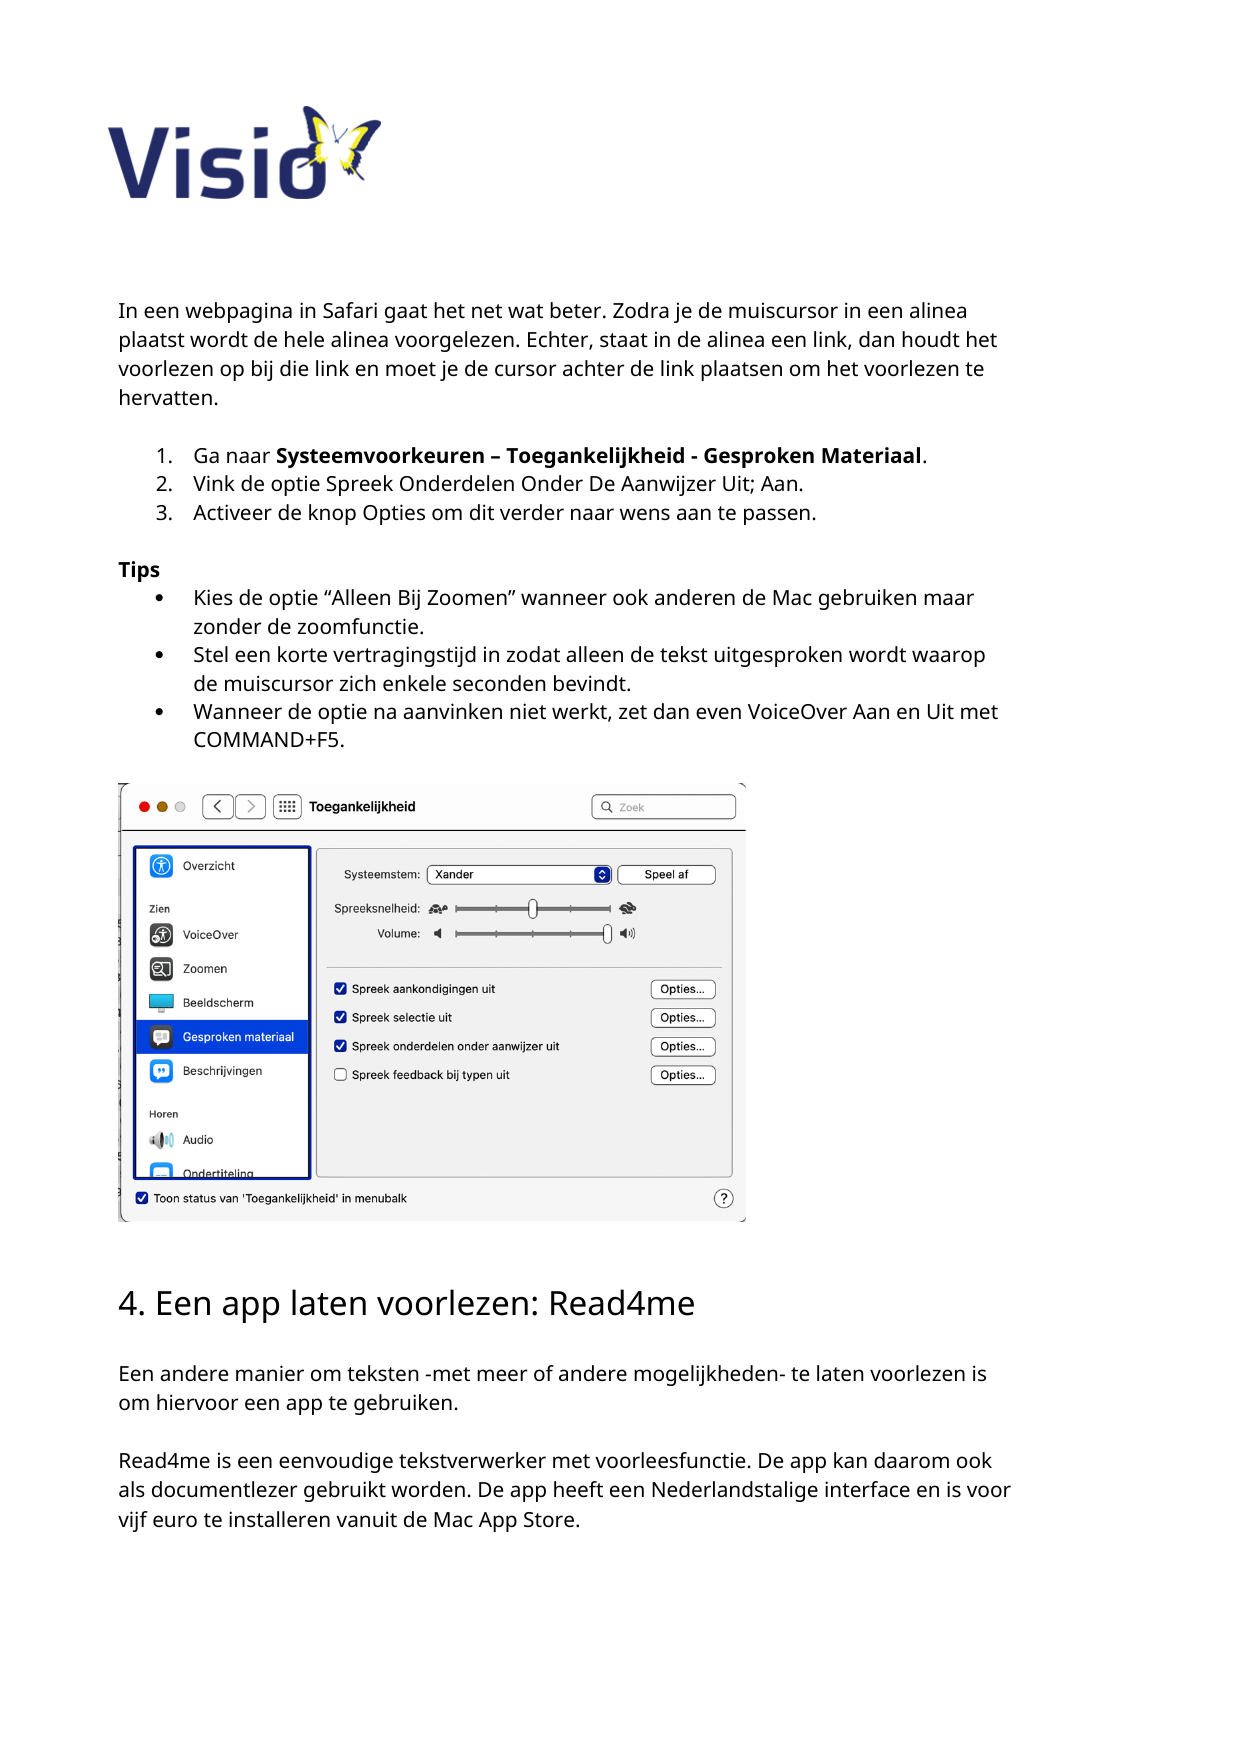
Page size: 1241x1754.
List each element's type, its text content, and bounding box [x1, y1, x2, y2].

text Read4me is een eenvoudige tekstverwerker met voorleesfunctie. De app kan daarom ook als documentlezer gebruikt worden. De app heeft een Nederlandstalige interface en is voor vijf euro te installeren vanuit de Mac App Store. [118, 1446, 1016, 1533]
list Wanneer de optie na aanvinken niet werkt, zet dan even VoiceOver Aan en Uit met COMMAND+F5. [156, 697, 1016, 754]
picture [118, 783, 746, 1222]
list Kies de optie “Alleen Bij Zoomen” wanneer ook anderen de Mac gebruiken maar zonder de zoomfunctie. [156, 583, 1016, 640]
list Stel een korte vertragingstijd in zodat alleen de tekst uitgesproken wordt waarop de muiscursor zich enkele seconden bevindt. [156, 640, 1016, 697]
list Vink de optie Spreek Onderdelen Onder De Aanwijzer Uit; Aan. [156, 469, 1016, 498]
text In een webpagina in Safari gaat het net wat beter. Zodra je de muiscursor in een alinea plaatst wordt de hele alinea voorgelezen. Echter, staat in de alinea een link, dan houdt het voorlezen op bij die link en moet je de cursor achter de link plaatsen om het voorlezen te hervatten. [118, 295, 1016, 412]
subtitle 4. Een app laten voorlezen: Read4me [118, 1279, 1016, 1325]
picture [96, 101, 392, 202]
list Activeer de knop Opties om dit verder naar wens aan te passen. [156, 498, 1016, 526]
text Een andere manier om teksten -met meer of andere mogelijkheden- te laten voorlezen is om hiervoor een app te gebruiken. [118, 1358, 1016, 1417]
list Ga naar Systeemvoorkeuren – Toegankelijkheid - Gesproken Materiaal. [156, 441, 1016, 469]
text Tips [118, 555, 1016, 583]
